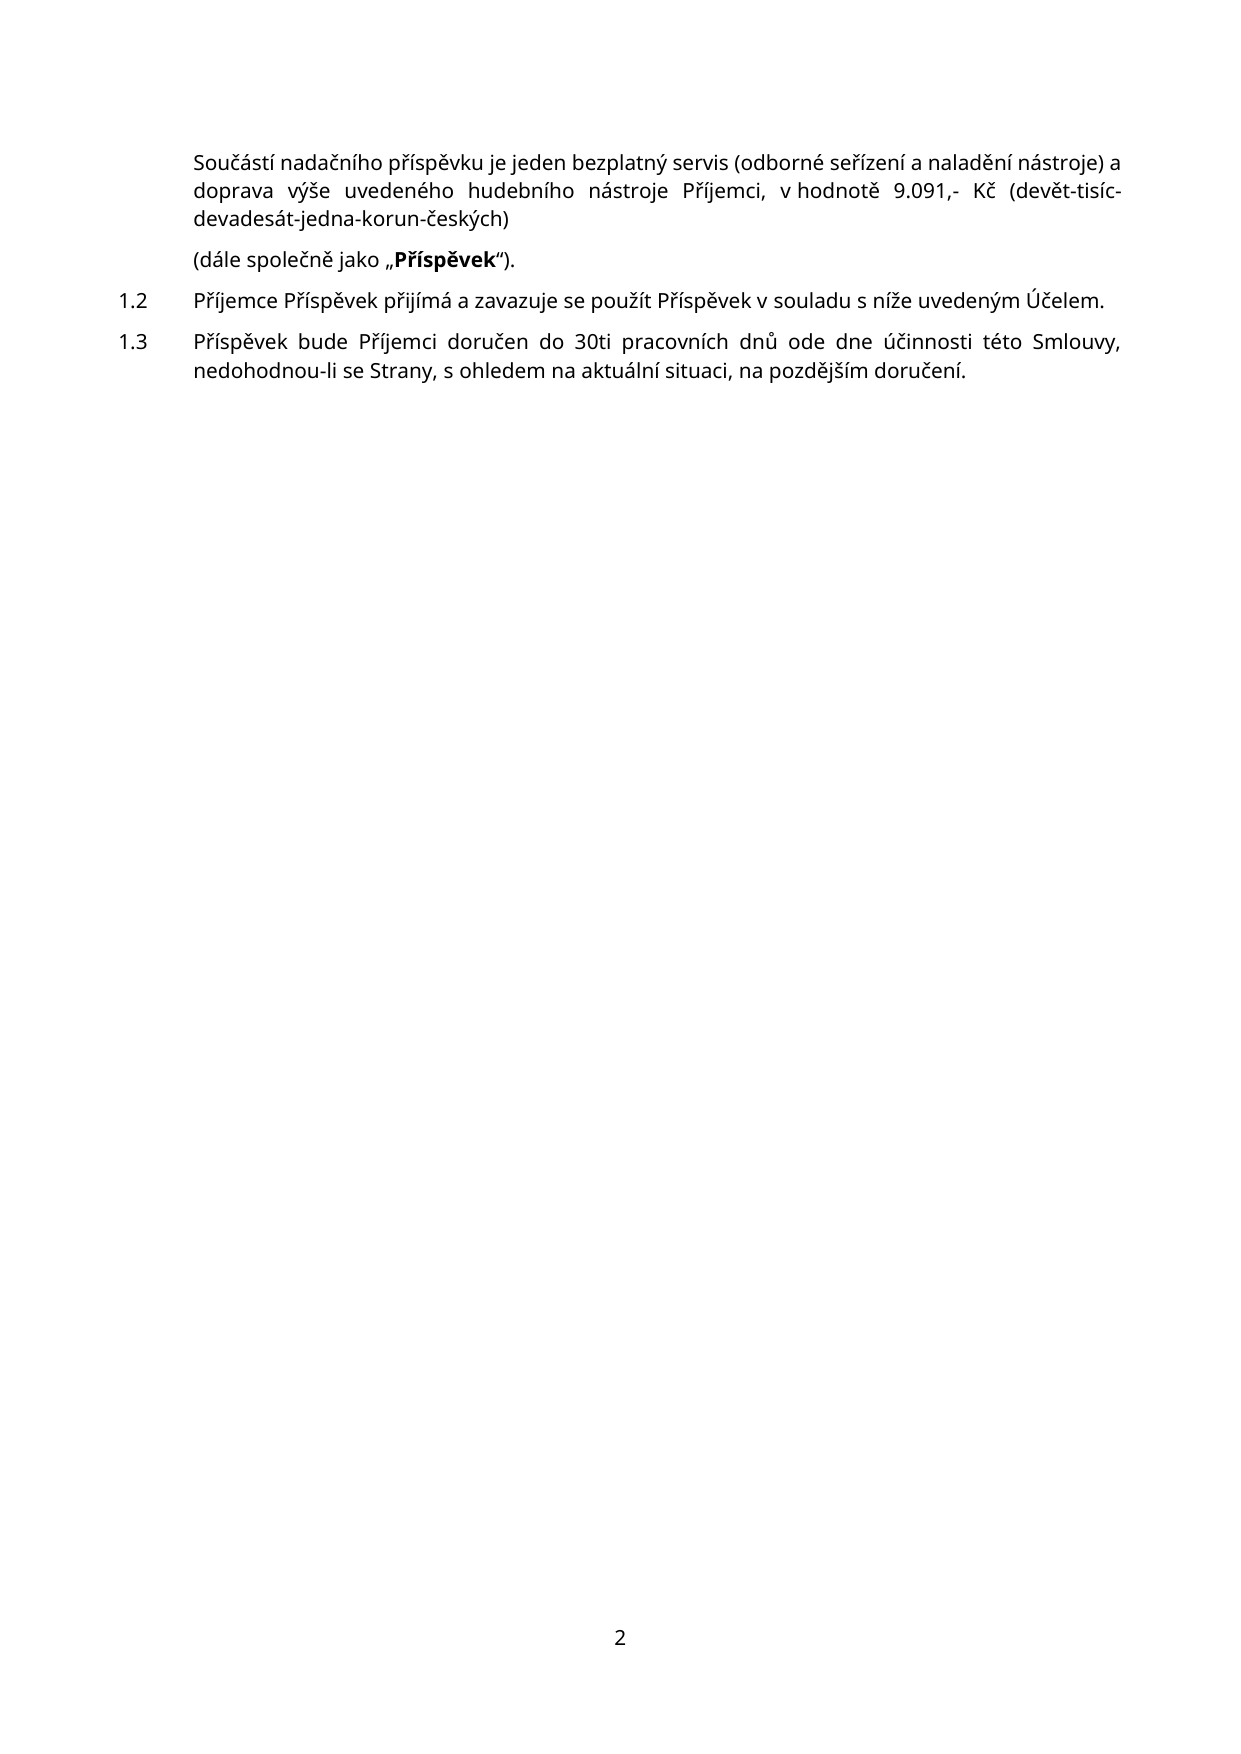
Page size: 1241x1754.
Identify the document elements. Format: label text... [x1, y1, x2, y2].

subtitle Příspěvek bude Příjemci doručen do 30ti pracovních dnů ode dne účinnosti této Smlouvy, nedohodnou-li se Strany, s ohledem na aktuální situaci, na pozdějším doručení. [118, 327, 1122, 384]
subtitle Příjemce Příspěvek přijímá a zavazuje se použít Příspěvek v souladu s níže uvedeným Účelem. [118, 286, 1122, 315]
subtitle (dále společně jako „Příspěvek“). [193, 246, 1122, 274]
subtitle Součástí nadačního příspěvku je jeden bezplatný servis (odborné seřízení a naladění nástroje) a doprava výše uvedeného hudebního nástroje Příjemci, v hodnotě 9.091,- Kč (devět-tisíc-devadesát-jedna-korun-českých) [193, 148, 1122, 233]
